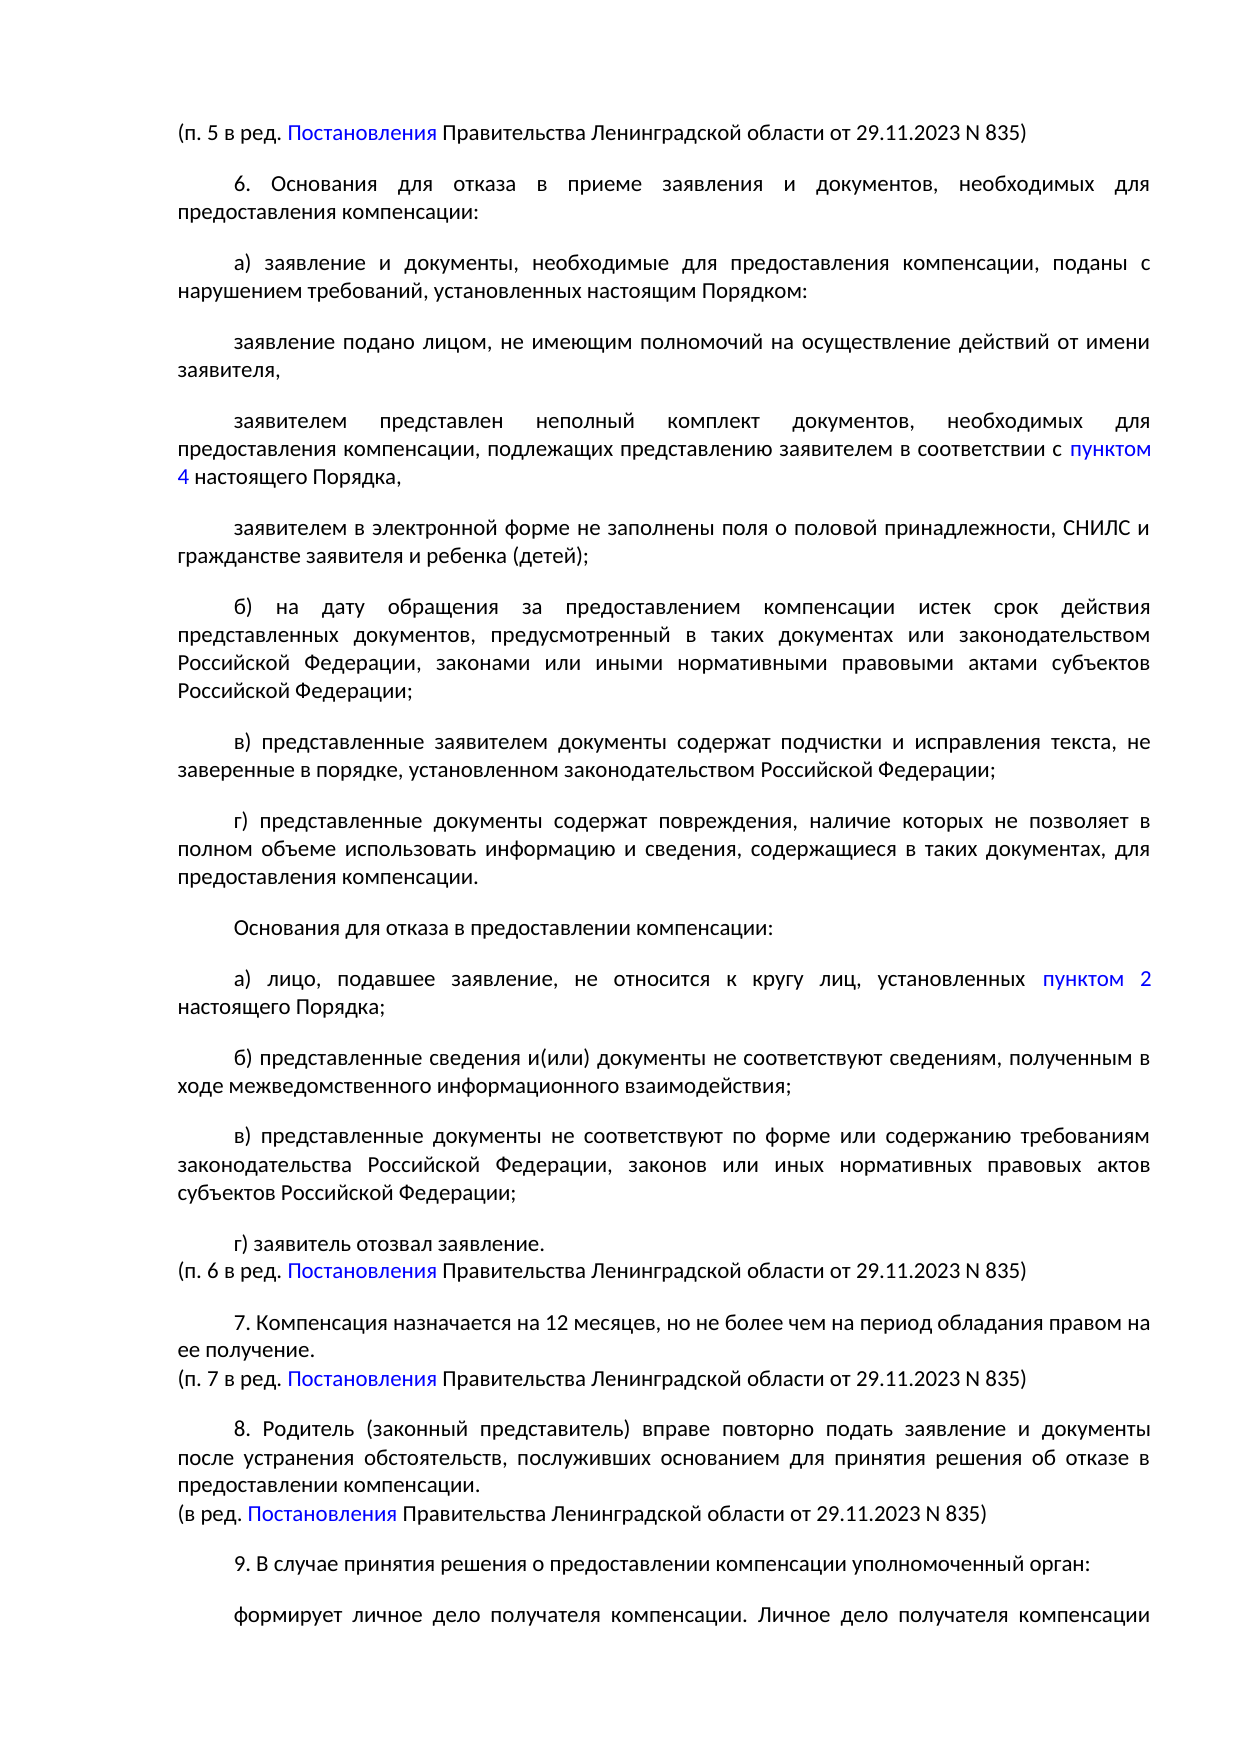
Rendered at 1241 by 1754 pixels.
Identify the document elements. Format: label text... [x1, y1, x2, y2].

text (в ред. Постановления Правительства Ленинградской области от 29.11.2023 N 835) [177, 1499, 1152, 1527]
text 7. Компенсация назначается на 12 месяцев, но не более чем на период обладания правом на ее получение. [177, 1308, 1152, 1364]
text в) представленные документы не соответствуют по форме или содержанию требованиям законодательства Российской Федерации, законов или иных нормативных правовых актов субъектов Российской Федерации; [177, 1122, 1152, 1206]
text заявителем в электронной форме не заполнены поля о половой принадлежности, СНИЛС и гражданстве заявителя и ребенка (детей); [177, 513, 1152, 569]
text г) заявитель отозвал заявление. [177, 1229, 1152, 1257]
text б) представленные сведения и(или) документы не соответствуют сведениям, полученным в ходе межведомственного информационного взаимодействия; [177, 1043, 1152, 1099]
text б) на дату обращения за предоставлением компенсации истек срок действия представленных документов, предусмотренный в таких документах или законодательством Российской Федерации, законами или иными нормативными правовыми актами субъектов Российской Федерации; [177, 592, 1152, 704]
text Основания для отказа в предоставлении компенсации: [177, 913, 1152, 941]
text 6. Основания для отказа в приеме заявления и документов, необходимых для предоставления компенсации: [177, 169, 1152, 225]
text (п. 7 в ред. Постановления Правительства Ленинградской области от 29.11.2023 N 835) [177, 1364, 1152, 1392]
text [177, 1601, 1152, 1628]
text заявление подано лицом, не имеющим полномочий на осуществление действий от имени заявителя, [177, 327, 1152, 383]
text г) представленные документы содержат повреждения, наличие которых не позволяет в полном объеме использовать информацию и сведения, содержащиеся в таких документах, для предоставления компенсации. [177, 806, 1152, 890]
text а) лицо, подавшее заявление, не относится к кругу лиц, установленных пунктом 2 настоящего Порядка; [177, 964, 1152, 1020]
text (п. 6 в ред. Постановления Правительства Ленинградской области от 29.11.2023 N 835) [177, 1257, 1152, 1285]
text 9. В случае принятия решения о предоставлении компенсации уполномоченный орган: [177, 1549, 1152, 1578]
text (п. 5 в ред. Постановления Правительства Ленинградской области от 29.11.2023 N 835) [177, 118, 1152, 146]
text заявителем представлен неполный комплект документов, необходимых для предоставления компенсации, подлежащих представлению заявителем в соответствии с пунктом 4 настоящего Порядка, [177, 406, 1152, 490]
text 8. Родитель (законный представитель) вправе повторно подать заявление и документы после устранения обстоятельств, послуживших основанием для принятия решения об отказе в предоставлении компенсации. [177, 1414, 1152, 1499]
text а) заявление и документы, необходимые для предоставления компенсации, поданы с нарушением требований, установленных настоящим Порядком: [177, 248, 1152, 304]
text в) представленные заявителем документы содержат подчистки и исправления текста, не заверенные в порядке, установленном законодательством Российской Федерации; [177, 727, 1152, 783]
